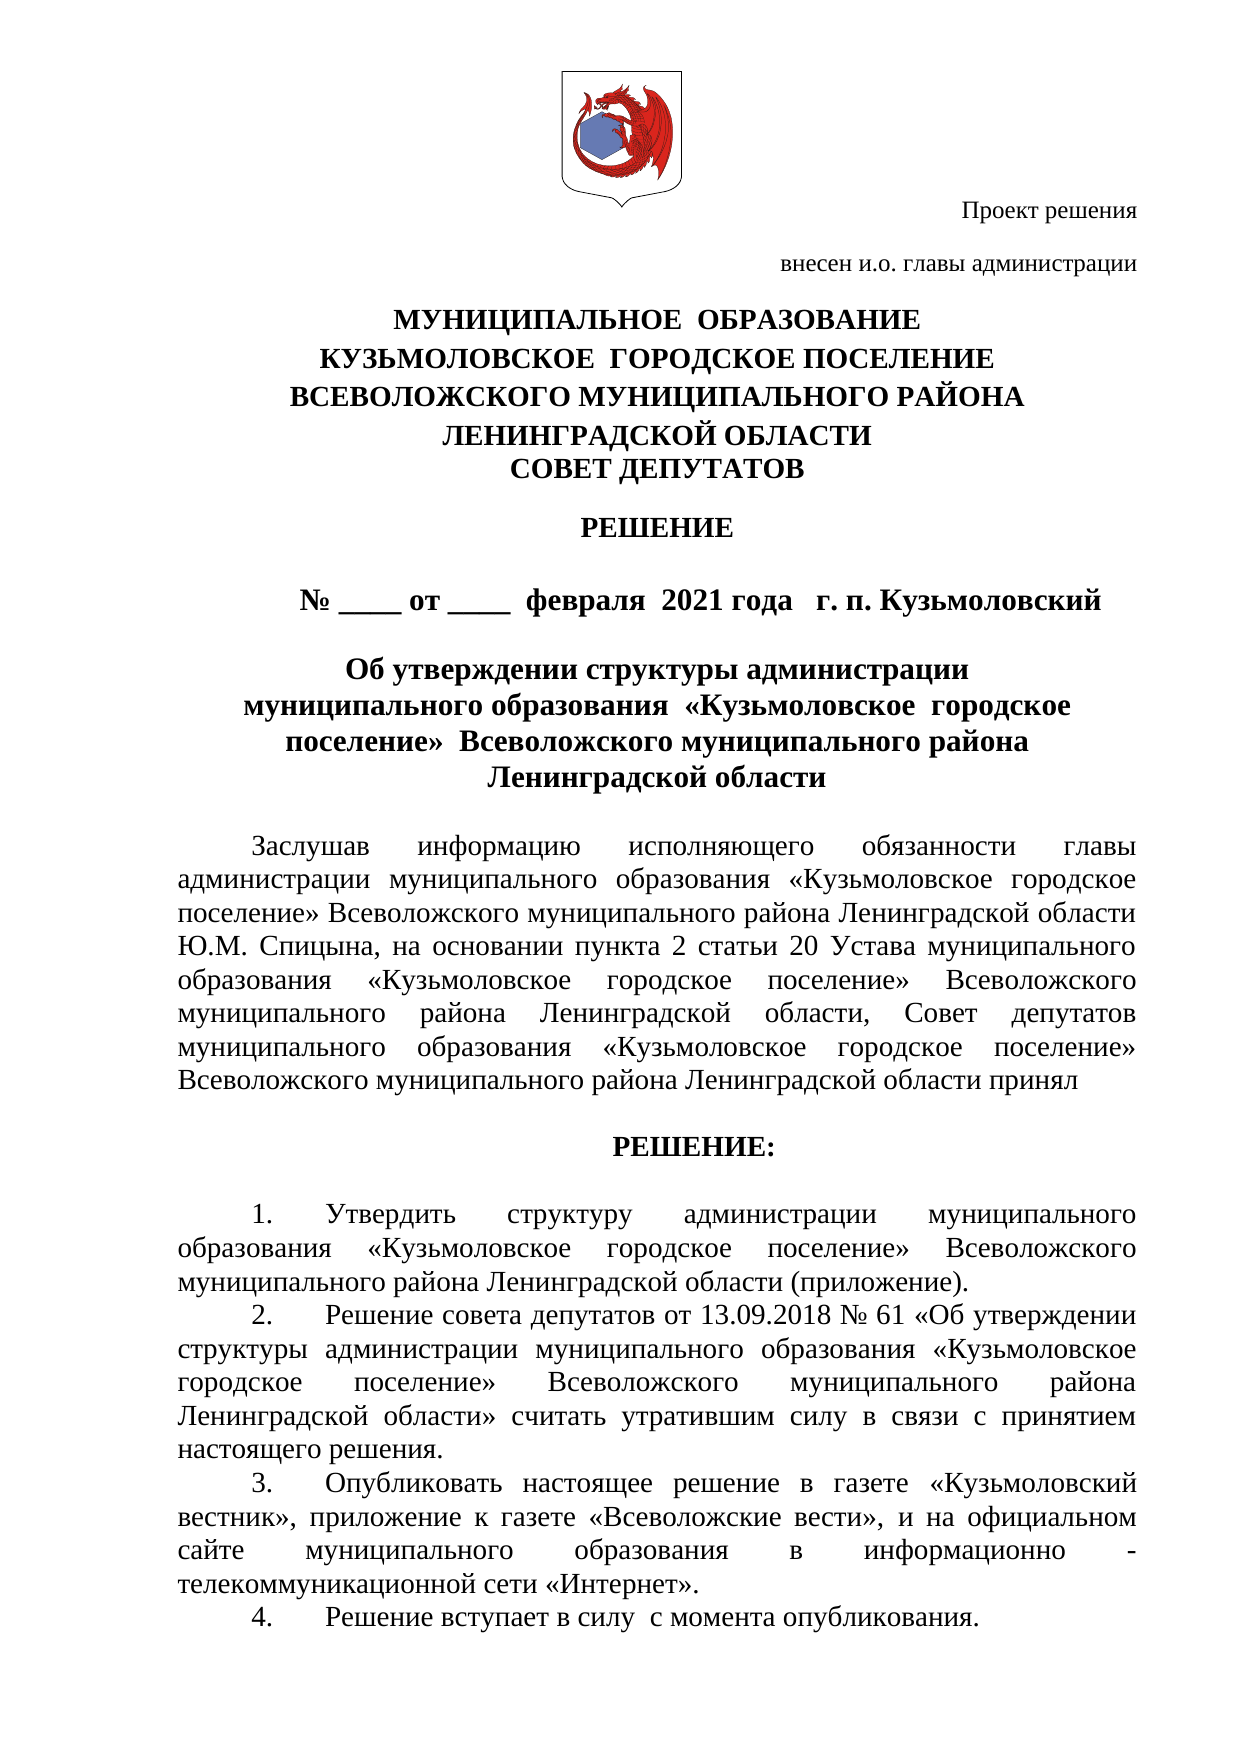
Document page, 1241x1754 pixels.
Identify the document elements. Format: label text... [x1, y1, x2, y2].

list Решение совета депутатов от 13.09.2018 № 61 «Об утверждении структуры администрации муниципального образования «Кузьмоловское городское поселение» Всеволожского муниципального района Ленинградской области» считать утратившим силу в связи с принятием настоящего решения. [177, 1297, 1137, 1465]
text КУЗЬМОЛОВСКОЕ ГОРОДСКОЕ ПОСЕЛЕНИЕ [177, 341, 1137, 374]
text Проект решения [177, 195, 1137, 223]
text РЕШЕНИЕ: [177, 1129, 1137, 1163]
text № ____ от ____ февраля 2021 года г. п. Кузьмоловский [177, 581, 1137, 617]
text ВСЕВОЛОЖСКОГО МУНИЦИПАЛЬНОГО РАЙОНА [177, 379, 1137, 413]
text внесен и.о. главы администрации [177, 248, 1137, 277]
text Об утверждении структуры администрации [177, 650, 1137, 686]
list Опубликовать настоящее решение в газете «Кузьмоловский вестник», приложение к газете «Всеволожские вести», и на официальном сайте муниципального образования в информационно - телекоммуникационной сети «Интернет». [177, 1465, 1137, 1599]
text Ленинградской области [177, 758, 1137, 794]
text муниципального образования «Кузьмоловское городское поселение» Всеволожского муниципального района [177, 686, 1137, 758]
list Утвердить структуру администрации муниципального образования «Кузьмоловское городское поселение» Всеволожского муниципального района Ленинградской области (приложение). [177, 1197, 1137, 1297]
list Решение вступает в силу с момента опубликования. [177, 1599, 1137, 1633]
text РЕШЕНИЕ [177, 510, 1137, 544]
text МУНИЦИПАЛЬНОЕ ОБРАЗОВАНИЕ [177, 302, 1137, 336]
text СОВЕТ ДЕПУТАТОВ [177, 452, 1137, 485]
text ЛЕНИНГРАДСКОЙ ОБЛАСТИ [177, 418, 1137, 452]
text Заслушав информацию исполняющего обязанности главы администрации муниципального образования «Кузьмоловское городское поселение» Всеволожского муниципального района Ленинградской области Ю.М. Спицына, на основании пункта 2 статьи 20 Устава муниципального образования «Кузьмоловское городское поселение» Всеволожского муниципального района Ленинградской области, Совет депутатов муниципального образования «Кузьмоловское городское поселение» Всеволожского муниципального района Ленинградской области принял [177, 828, 1137, 1096]
